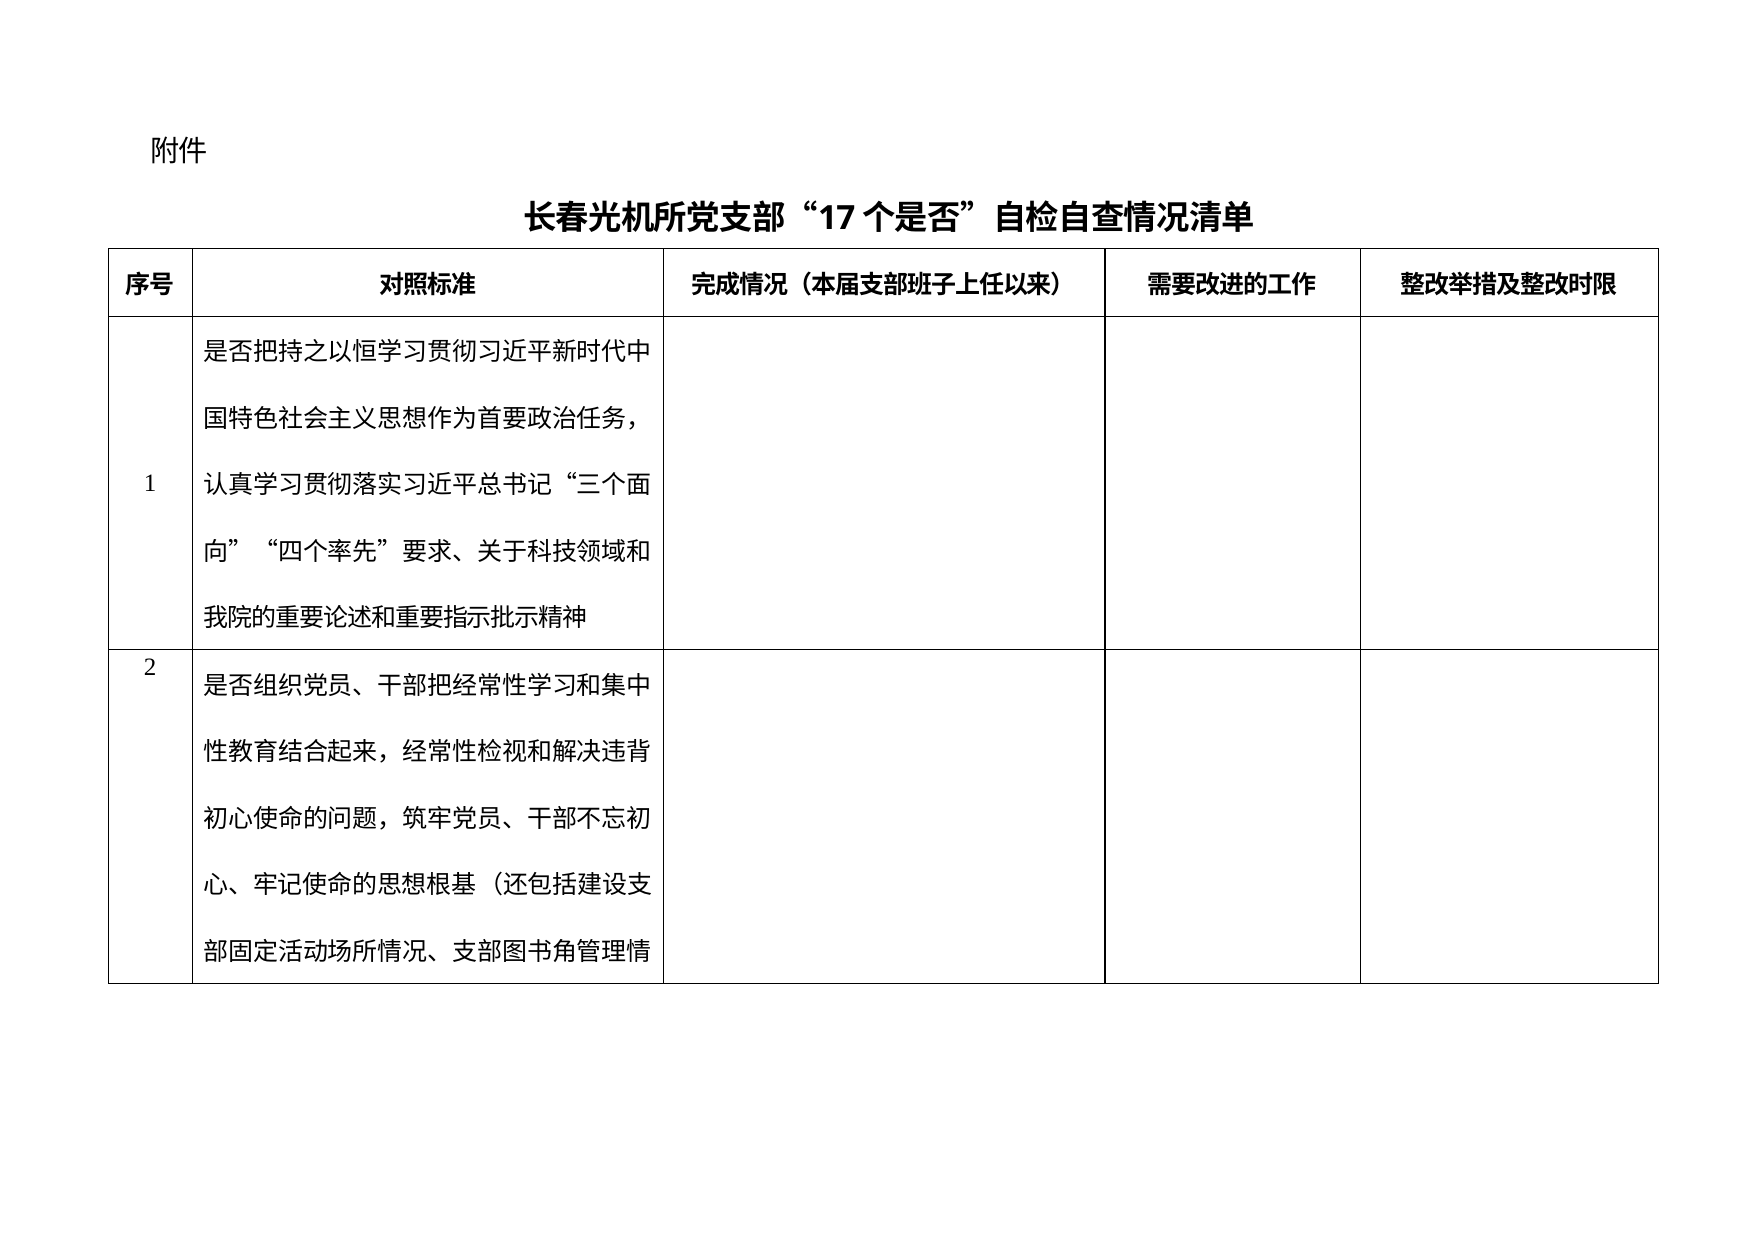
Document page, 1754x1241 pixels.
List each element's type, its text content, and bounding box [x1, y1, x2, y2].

table_cell 2 [109, 650, 192, 982]
table_header 序号 [109, 249, 192, 316]
table_header 对照标准 [193, 249, 663, 316]
table_header 需要改进的工作 [1106, 249, 1360, 316]
table_header 整改举措及整改时限 [1361, 249, 1658, 316]
table_cell [1106, 650, 1360, 982]
table_cell [664, 650, 1104, 982]
table_cell 1 [109, 317, 192, 649]
table_cell [1106, 317, 1360, 649]
table_cell 是否把持之以恒学习贯彻习近平新时代中国特色社会主义思想作为首要政治任务，认真学习贯彻落实习近平总书记“三个面向”“四个率先”要求、关于科技领域和我院的重要论述和重要指示批示精神 [193, 317, 663, 649]
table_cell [193, 650, 663, 982]
table_cell [1361, 650, 1658, 982]
table_cell [1361, 317, 1658, 649]
text 附件 [150, 115, 1604, 182]
text 长春光机所党支部“17个是否”自检自查情况清单 [150, 182, 1604, 248]
table_cell [664, 317, 1104, 649]
table_header 完成情况（本届支部班子上任以来） [664, 249, 1104, 316]
